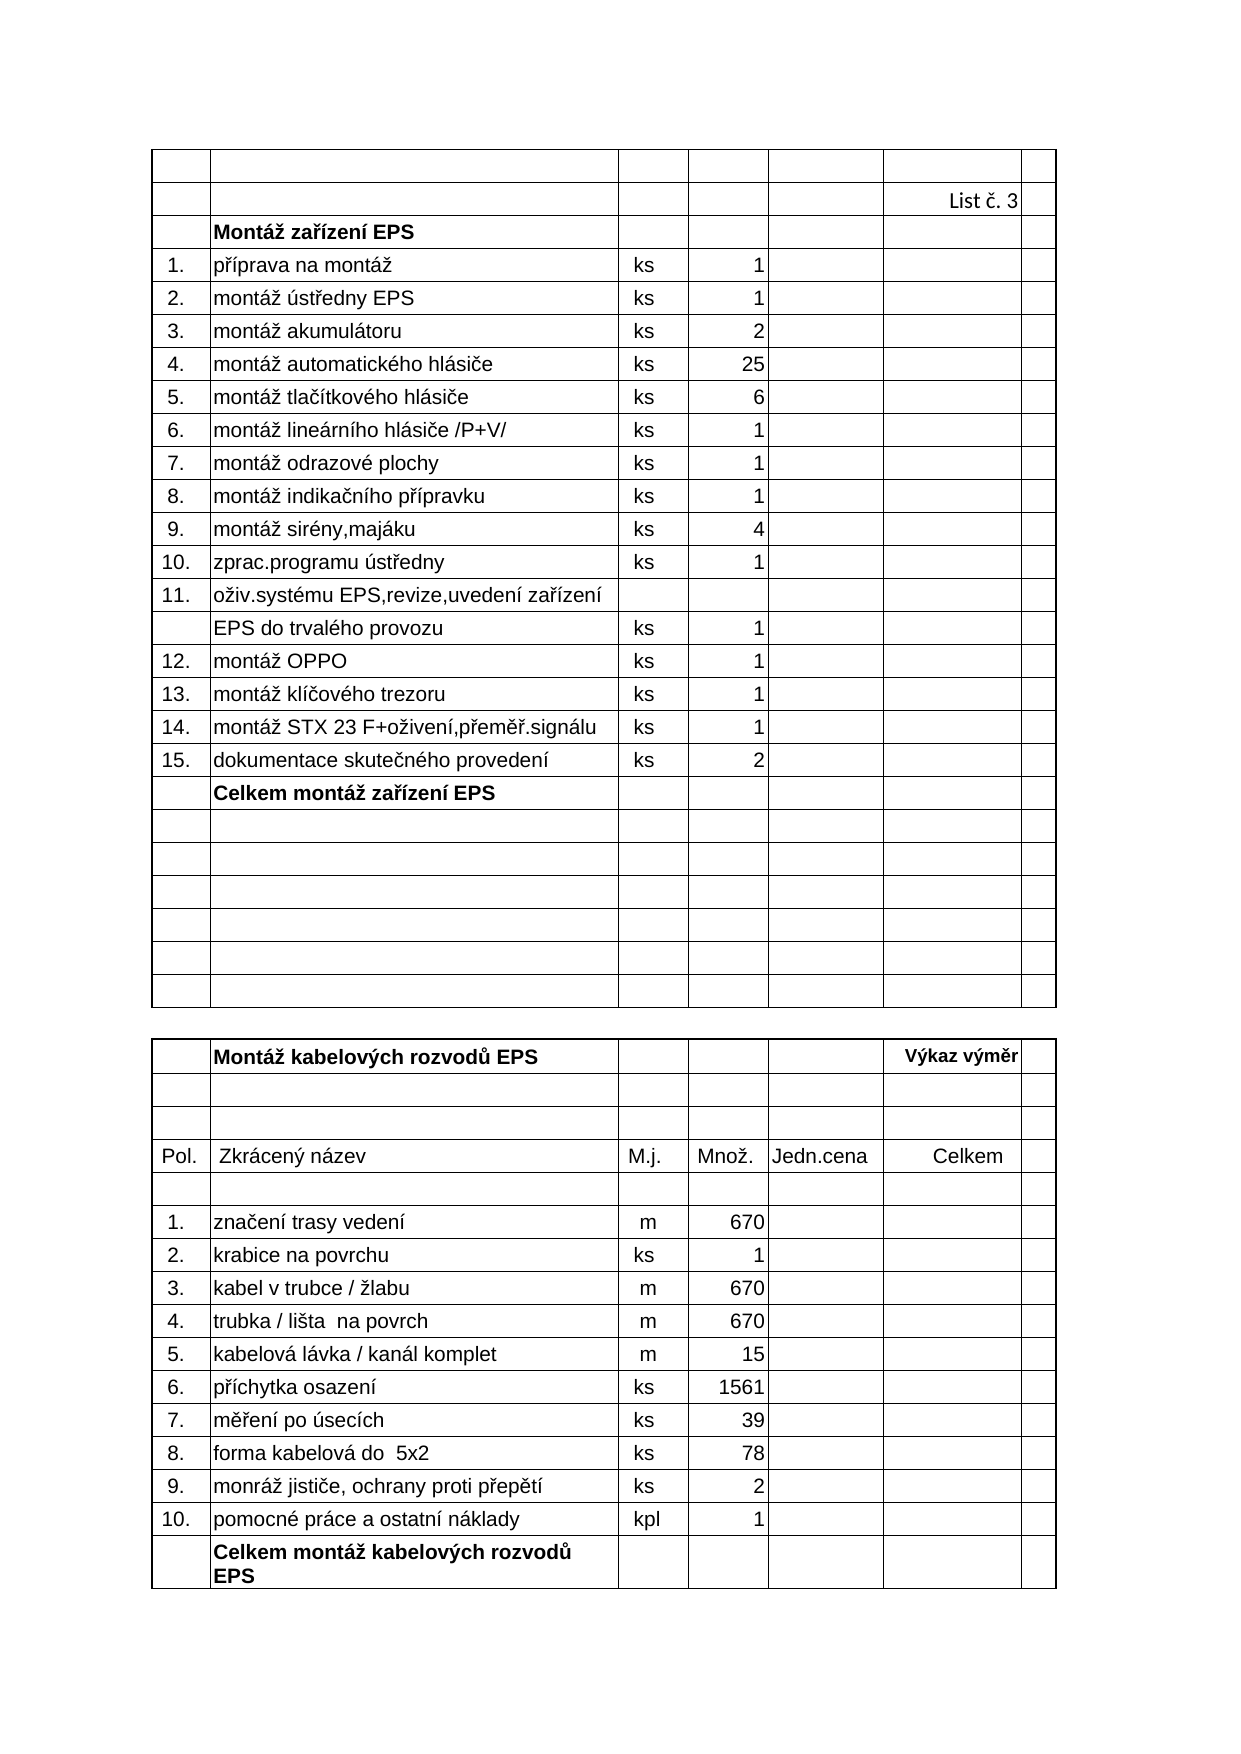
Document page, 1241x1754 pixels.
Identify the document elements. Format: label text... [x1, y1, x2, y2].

table_cell ks [619, 249, 688, 281]
table_cell forma kabelová do 5x2 [211, 1437, 618, 1469]
table_cell [769, 414, 883, 446]
table_cell [1022, 909, 1055, 941]
table_cell [1022, 381, 1055, 413]
table_cell [1022, 1338, 1055, 1370]
table_cell [689, 216, 768, 248]
table_cell [769, 1470, 883, 1502]
table_cell [769, 1404, 883, 1436]
table_cell měření po úsecích [211, 1404, 618, 1436]
table_cell [884, 843, 1021, 875]
table_cell m [619, 1305, 688, 1337]
table_cell [884, 1173, 1021, 1204]
table_cell Pol. [153, 1140, 210, 1172]
table_cell [689, 777, 768, 809]
table_cell [884, 315, 1021, 347]
table_cell [689, 810, 768, 842]
table_cell [153, 1074, 210, 1106]
table_cell [153, 942, 210, 974]
table_cell [619, 183, 688, 215]
table_cell [884, 1503, 1021, 1535]
table_cell [619, 942, 688, 974]
table_cell M.j. [619, 1140, 688, 1172]
table_cell montáž sirény,majáku [211, 513, 618, 545]
table_cell krabice na povrchu [211, 1239, 618, 1271]
table_header Výkaz výměr [884, 1040, 1021, 1072]
table_cell [884, 513, 1021, 545]
table_cell ks [619, 1437, 688, 1469]
table_cell [153, 1173, 210, 1204]
table_cell ks [619, 678, 688, 710]
table_cell [1022, 1140, 1055, 1172]
table_cell [153, 1536, 210, 1588]
table_cell montáž tlačítkového hlásiče [211, 381, 618, 413]
table_cell [211, 876, 618, 908]
table_cell [769, 1272, 883, 1304]
table_cell [619, 975, 688, 1007]
table_cell [884, 1107, 1021, 1138]
table_cell oživ.systému EPS,revize,uvedení zařízení [211, 579, 618, 611]
table_cell [1022, 480, 1055, 512]
table_cell [211, 843, 618, 875]
table_cell [884, 942, 1021, 974]
table_cell [1022, 1239, 1055, 1271]
table_cell 1 [689, 1239, 768, 1271]
table_cell 7. [153, 447, 210, 479]
table_cell [884, 1437, 1021, 1469]
table_cell [1022, 1470, 1055, 1502]
table_cell [211, 1074, 618, 1106]
table_cell [884, 1470, 1021, 1502]
table_cell [769, 645, 883, 677]
table_cell [769, 678, 883, 710]
table_cell 2 [689, 315, 768, 347]
table_cell 8. [153, 480, 210, 512]
table_cell [884, 1338, 1021, 1370]
table_cell montáž ústředny EPS [211, 282, 618, 314]
table_cell [1022, 579, 1055, 611]
table_header [153, 1040, 210, 1072]
table_cell [1022, 1173, 1055, 1204]
table_cell značení trasy vedení [211, 1206, 618, 1238]
table_header [619, 1040, 688, 1072]
table_cell příprava na montáž [211, 249, 618, 281]
table_cell ks [619, 447, 688, 479]
table_cell [769, 546, 883, 578]
table_cell [769, 1305, 883, 1337]
table_cell 25 [689, 348, 768, 380]
table_cell 14. [153, 711, 210, 743]
table_cell [884, 381, 1021, 413]
table_cell [1022, 843, 1055, 875]
table_cell 5. [153, 1338, 210, 1370]
table_cell kpl [619, 1503, 688, 1535]
table_cell [689, 909, 768, 941]
table_cell 13. [153, 678, 210, 710]
table_cell 1 [689, 645, 768, 677]
table_cell [153, 216, 210, 248]
table_cell [769, 942, 883, 974]
table_cell [769, 744, 883, 776]
table_cell 78 [689, 1437, 768, 1469]
table_cell montáž lineárního hlásiče /P+V/ [211, 414, 618, 446]
table_cell [1022, 942, 1055, 974]
table_cell [769, 1173, 883, 1204]
table_cell ks [619, 315, 688, 347]
table_cell 1 [689, 480, 768, 512]
table_cell [769, 612, 883, 644]
table_cell 3. [153, 315, 210, 347]
table_cell [884, 480, 1021, 512]
table_cell [211, 810, 618, 842]
table_cell 2 [689, 1470, 768, 1502]
table_cell [884, 810, 1021, 842]
table_cell kabel v trubce / žlabu [211, 1272, 618, 1304]
table_cell [884, 744, 1021, 776]
table_cell [769, 216, 883, 248]
table_cell [884, 414, 1021, 446]
table_cell [153, 909, 210, 941]
table_cell [153, 843, 210, 875]
table_cell [1022, 1206, 1055, 1238]
table_cell ks [619, 282, 688, 314]
table_cell [769, 1107, 883, 1138]
table_cell m [619, 1272, 688, 1304]
table_cell [211, 1173, 618, 1204]
table_cell 6. [153, 1371, 210, 1403]
table_cell ks [619, 414, 688, 446]
table_cell [769, 1239, 883, 1271]
table_cell [689, 975, 768, 1007]
table_cell [1022, 810, 1055, 842]
table_cell kabelová lávka / kanál komplet [211, 1338, 618, 1370]
table_cell 9. [153, 513, 210, 545]
table_cell 4. [153, 1305, 210, 1337]
table_cell [1022, 249, 1055, 281]
table_cell [1022, 1272, 1055, 1304]
table_cell [153, 183, 210, 215]
table_cell [884, 282, 1021, 314]
table_cell 5. [153, 381, 210, 413]
table_cell 670 [689, 1305, 768, 1337]
table_cell 1 [689, 414, 768, 446]
table_cell [769, 1074, 883, 1106]
table_cell EPS do trvalého provozu [211, 612, 618, 644]
table_header [1022, 1040, 1055, 1072]
table_cell [769, 150, 883, 182]
table_cell ks [619, 612, 688, 644]
table_cell [884, 1536, 1021, 1588]
table_cell ks [619, 744, 688, 776]
table_cell [769, 777, 883, 809]
table_cell 2. [153, 282, 210, 314]
table_cell [211, 1107, 618, 1138]
table_cell [1022, 282, 1055, 314]
table_cell [769, 975, 883, 1007]
table_cell 6 [689, 381, 768, 413]
table_cell [884, 975, 1021, 1007]
table_cell [619, 1074, 688, 1106]
table_cell 1 [689, 1503, 768, 1535]
table_cell 670 [689, 1206, 768, 1238]
table_cell [211, 942, 618, 974]
table_cell [769, 447, 883, 479]
table_cell [769, 348, 883, 380]
table_cell 11. [153, 579, 210, 611]
table_cell [769, 183, 883, 215]
table_cell dokumentace skutečného provedení [211, 744, 618, 776]
table_header [689, 1040, 768, 1072]
table_cell 1 [689, 249, 768, 281]
table_cell zprac.programu ústředny [211, 546, 618, 578]
table_cell [769, 1503, 883, 1535]
table_cell [884, 711, 1021, 743]
table_cell [1022, 678, 1055, 710]
table_cell ks [619, 1239, 688, 1271]
table_cell [619, 1536, 688, 1588]
table_cell [769, 711, 883, 743]
table_cell 2 [689, 744, 768, 776]
table_cell [619, 1173, 688, 1204]
table_cell 15. [153, 744, 210, 776]
table_cell [1022, 1305, 1055, 1337]
table_cell montáž automatického hlásiče [211, 348, 618, 380]
table_cell [1022, 777, 1055, 809]
table_cell [884, 1206, 1021, 1238]
table_cell [689, 942, 768, 974]
table_cell [153, 810, 210, 842]
table_cell [1022, 1371, 1055, 1403]
table_cell [153, 1107, 210, 1138]
table_cell [884, 909, 1021, 941]
table_cell [1022, 1404, 1055, 1436]
table_cell [769, 1536, 883, 1588]
table_cell 1 [689, 282, 768, 314]
table_cell [884, 645, 1021, 677]
table_cell [1022, 414, 1055, 446]
table_cell [619, 150, 688, 182]
table_cell ks [619, 381, 688, 413]
table_cell [689, 1536, 768, 1588]
table_cell 2. [153, 1239, 210, 1271]
table_cell [884, 546, 1021, 578]
table_cell Zkrácený název [211, 1140, 618, 1172]
table_cell [211, 975, 618, 1007]
table_cell [211, 909, 618, 941]
table_cell [619, 810, 688, 842]
table_cell [689, 843, 768, 875]
table_cell montáž STX 23 F+oživení,přeměř.signálu [211, 711, 618, 743]
table_cell [884, 249, 1021, 281]
table_cell [689, 1173, 768, 1204]
table_cell montáž OPPO [211, 645, 618, 677]
table_cell ks [619, 546, 688, 578]
table_cell [1022, 1536, 1055, 1588]
table_header Montáž kabelových rozvodů EPS [211, 1040, 618, 1072]
table_cell [884, 876, 1021, 908]
table_cell ks [619, 348, 688, 380]
table_cell [1022, 1437, 1055, 1469]
table_cell [619, 216, 688, 248]
table_cell 8. [153, 1437, 210, 1469]
table_cell 1. [153, 1206, 210, 1238]
table_cell 1 [689, 447, 768, 479]
table_cell m [619, 1338, 688, 1370]
table_cell 1 [689, 678, 768, 710]
table_cell [689, 1107, 768, 1138]
table_cell [769, 843, 883, 875]
table_cell [884, 447, 1021, 479]
table_cell [153, 612, 210, 644]
table_cell [884, 1074, 1021, 1106]
table_cell montáž klíčového trezoru [211, 678, 618, 710]
table_cell Celkem montáž kabelových rozvodů EPS [211, 1536, 618, 1588]
table_cell 3. [153, 1272, 210, 1304]
table_cell [884, 150, 1021, 182]
table_cell [1022, 183, 1055, 215]
table_cell 10. [153, 1503, 210, 1535]
table_cell montáž akumulátoru [211, 315, 618, 347]
table_cell 670 [689, 1272, 768, 1304]
table_cell ks [619, 480, 688, 512]
table_cell [769, 1338, 883, 1370]
table_cell [769, 1371, 883, 1403]
table_cell trubka / lišta na povrch [211, 1305, 618, 1337]
table_cell Montáž zařízení EPS [211, 216, 618, 248]
table_cell 4 [689, 513, 768, 545]
table_header [769, 1040, 883, 1072]
table_cell [769, 480, 883, 512]
table_cell 1 [689, 546, 768, 578]
table_cell 1. [153, 249, 210, 281]
table_cell [619, 843, 688, 875]
table_cell ks [619, 513, 688, 545]
table_cell ks [619, 1371, 688, 1403]
table_cell [884, 348, 1021, 380]
table_cell [884, 678, 1021, 710]
table_cell [153, 777, 210, 809]
table_cell [884, 1239, 1021, 1271]
table_cell [884, 1305, 1021, 1337]
table_cell [689, 1074, 768, 1106]
table_cell Množ. [689, 1140, 768, 1172]
table_cell [1022, 612, 1055, 644]
table_cell [769, 909, 883, 941]
table_cell [1022, 150, 1055, 182]
table_cell [619, 1107, 688, 1138]
table_cell [884, 777, 1021, 809]
table_cell Celkem montáž zařízení EPS [211, 777, 618, 809]
table_cell [619, 777, 688, 809]
table_cell [769, 315, 883, 347]
table_cell [689, 183, 768, 215]
table_cell [1022, 447, 1055, 479]
table_cell Jedn.cena [769, 1140, 883, 1172]
table_cell [769, 513, 883, 545]
table_cell ks [619, 645, 688, 677]
table_cell m [619, 1206, 688, 1238]
table_cell [1022, 315, 1055, 347]
table_cell 6. [153, 414, 210, 446]
table_cell montáž indikačního přípravku [211, 480, 618, 512]
table_cell [1022, 876, 1055, 908]
table_cell [619, 909, 688, 941]
table_cell [884, 1404, 1021, 1436]
table_cell [769, 1437, 883, 1469]
table_cell 1561 [689, 1371, 768, 1403]
table_cell ks [619, 711, 688, 743]
table_cell 1 [689, 711, 768, 743]
table_cell [1022, 1107, 1055, 1138]
table_cell [1022, 1074, 1055, 1106]
table_cell [884, 216, 1021, 248]
table_cell [689, 579, 768, 611]
table_cell [1022, 975, 1055, 1007]
table_cell [1022, 711, 1055, 743]
table_cell [769, 876, 883, 908]
table_cell 9. [153, 1470, 210, 1502]
table_cell [1022, 1503, 1055, 1535]
table_cell [211, 183, 618, 215]
table_cell 12. [153, 645, 210, 677]
table_cell [1022, 645, 1055, 677]
table_cell [884, 1371, 1021, 1403]
table_cell [1022, 348, 1055, 380]
table_cell [1022, 744, 1055, 776]
table_cell [153, 876, 210, 908]
table_cell 4. [153, 348, 210, 380]
table_cell Celkem [884, 1140, 1021, 1172]
table_cell [1022, 546, 1055, 578]
table_cell [769, 381, 883, 413]
table_cell List č. 3 [884, 183, 1021, 215]
table_cell 15 [689, 1338, 768, 1370]
table_cell [884, 612, 1021, 644]
table_cell příchytka osazení [211, 1371, 618, 1403]
table_cell [884, 579, 1021, 611]
table_cell [153, 975, 210, 1007]
table_cell [769, 1206, 883, 1238]
table_cell 7. [153, 1404, 210, 1436]
table_cell [769, 579, 883, 611]
table_cell [689, 876, 768, 908]
table_cell ks [619, 1404, 688, 1436]
table_cell [689, 150, 768, 182]
table_cell pomocné práce a ostatní náklady [211, 1503, 618, 1535]
table_cell [769, 810, 883, 842]
table_cell 10. [153, 546, 210, 578]
table_cell ks [619, 1470, 688, 1502]
table_cell monráž jističe, ochrany proti přepětí [211, 1470, 618, 1502]
table_cell montáž odrazové plochy [211, 447, 618, 479]
table_cell [619, 876, 688, 908]
table_cell 39 [689, 1404, 768, 1436]
table_cell [619, 579, 688, 611]
table_cell [1022, 513, 1055, 545]
table_cell [211, 150, 618, 182]
table_cell [1022, 216, 1055, 248]
table_cell [769, 249, 883, 281]
table_cell [153, 150, 210, 182]
table_cell [884, 1272, 1021, 1304]
table_cell 1 [689, 612, 768, 644]
table_cell [769, 282, 883, 314]
